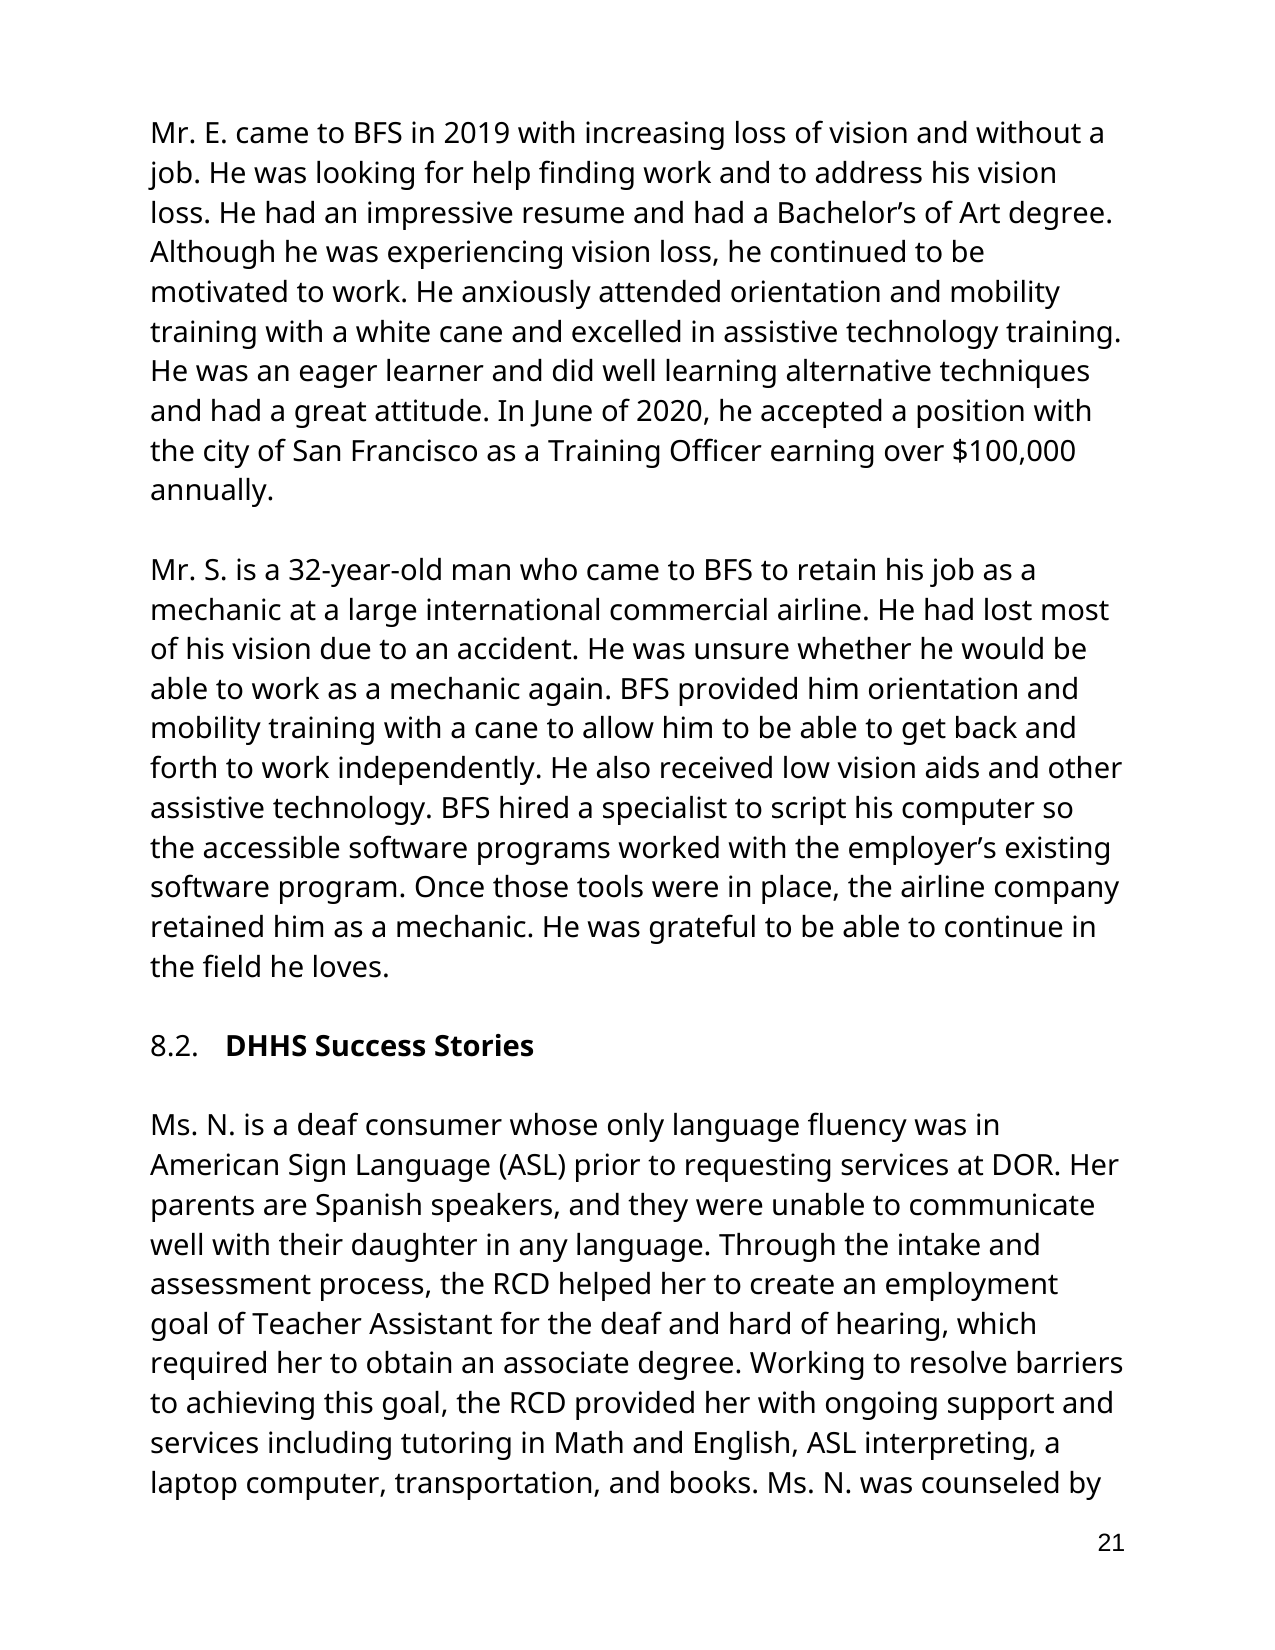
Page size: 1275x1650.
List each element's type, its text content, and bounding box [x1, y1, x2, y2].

text Mr. E. came to BFS in 2019 with increasing loss of vision and without a job. He was looking for help finding work and to address his vision loss. He had an impressive resume and had a Bachelor’s of Art degree. Although he was experiencing vision loss, he continued to be motivated to work. He anxiously attended orientation and mobility training with a white cane and excelled in assistive technology training. He was an eager learner and did well learning alternative techniques and had a great attitude. In June of 2020, he accepted a position with the city of San Francisco as a Training Officer earning over $100,000 annually. [150, 112, 1125, 509]
text Mr. S. is a 32-year-old man who came to BFS to retain his job as a mechanic at a large international commercial airline. He had lost most of his vision due to an accident. He was unsure whether he would be able to work as a mechanic again. BFS provided him orientation and mobility training with a cane to allow him to be able to get back and forth to work independently. He also received low vision aids and other assistive technology. BFS hired a specialist to script his computer so the accessible software programs worked with the employer’s existing software program. Once those tools were in place, the airline company retained him as a mechanic. He was grateful to be able to continue in the field he loves. [150, 549, 1125, 986]
subtitle DHHS Success Stories [150, 1025, 1125, 1065]
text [150, 1105, 1125, 1502]
